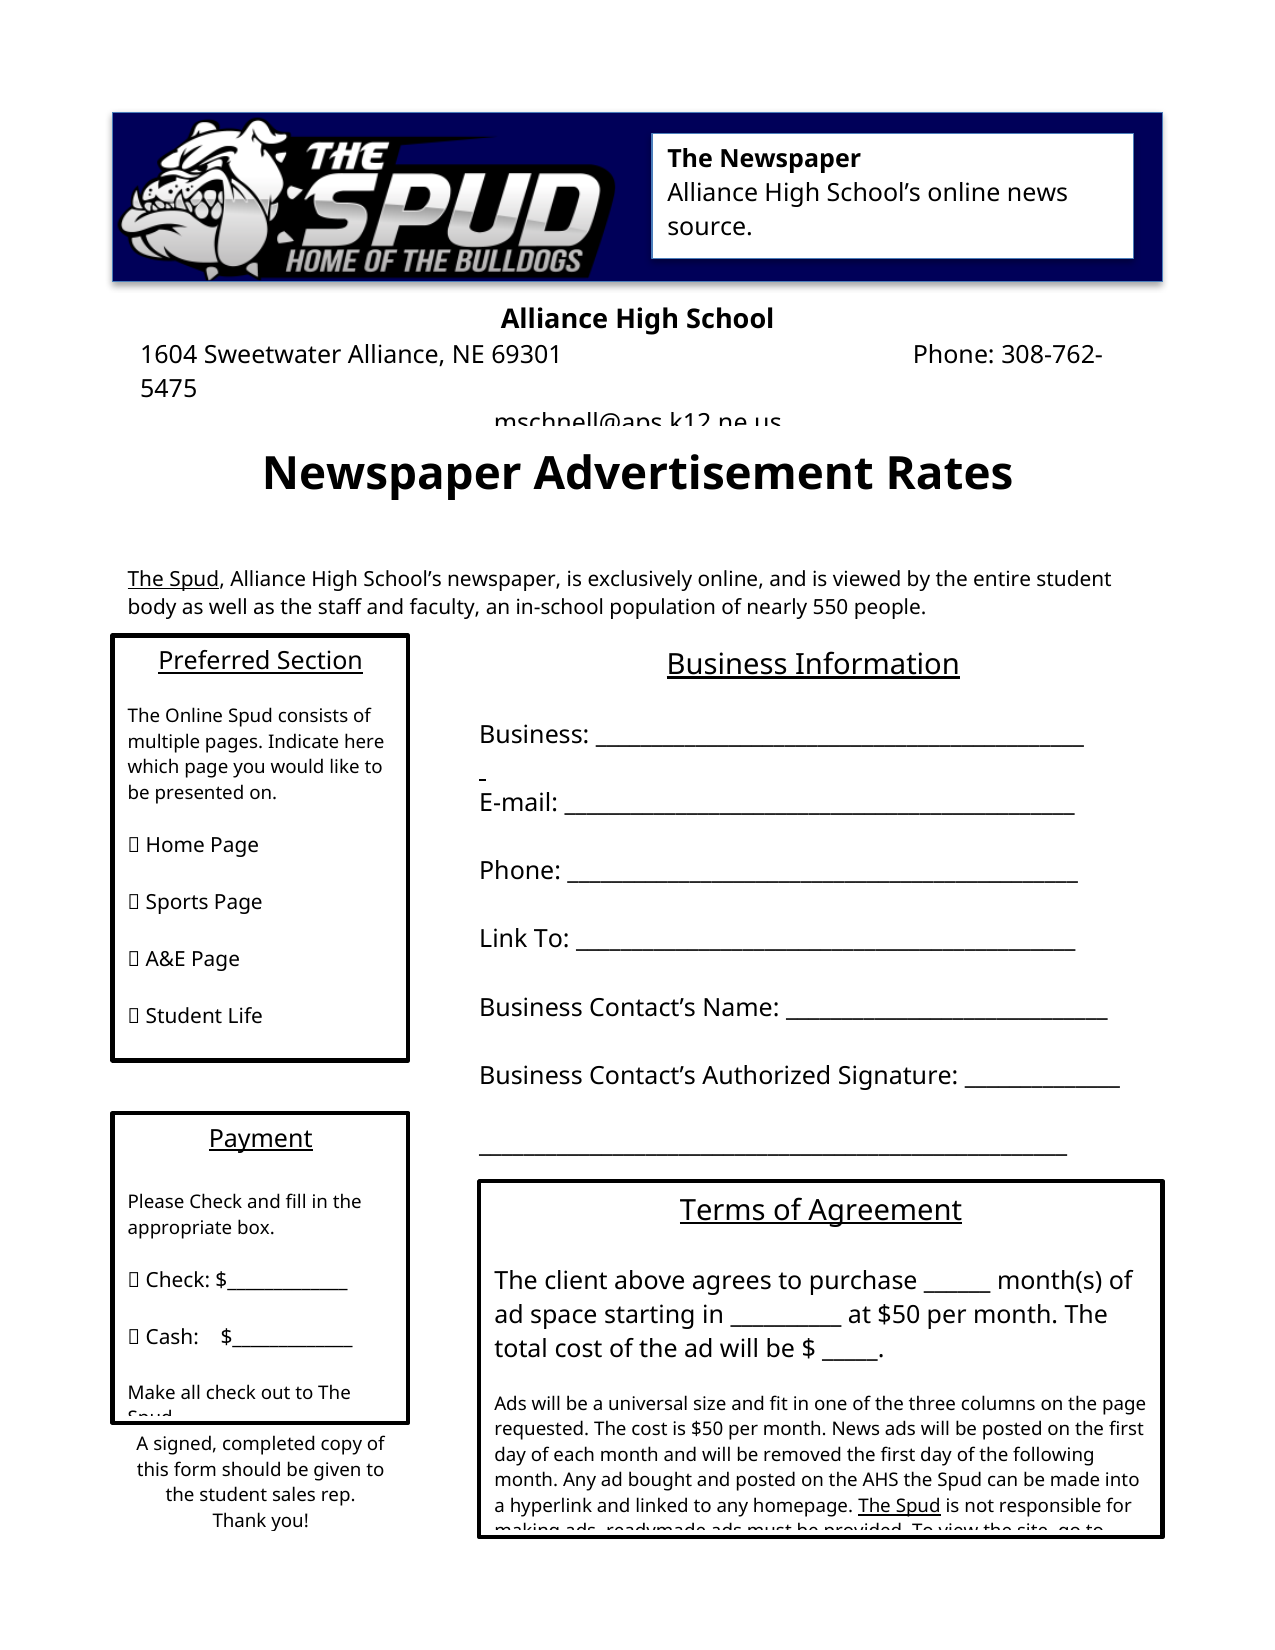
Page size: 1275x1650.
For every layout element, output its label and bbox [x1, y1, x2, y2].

picture [112, 112, 617, 279]
